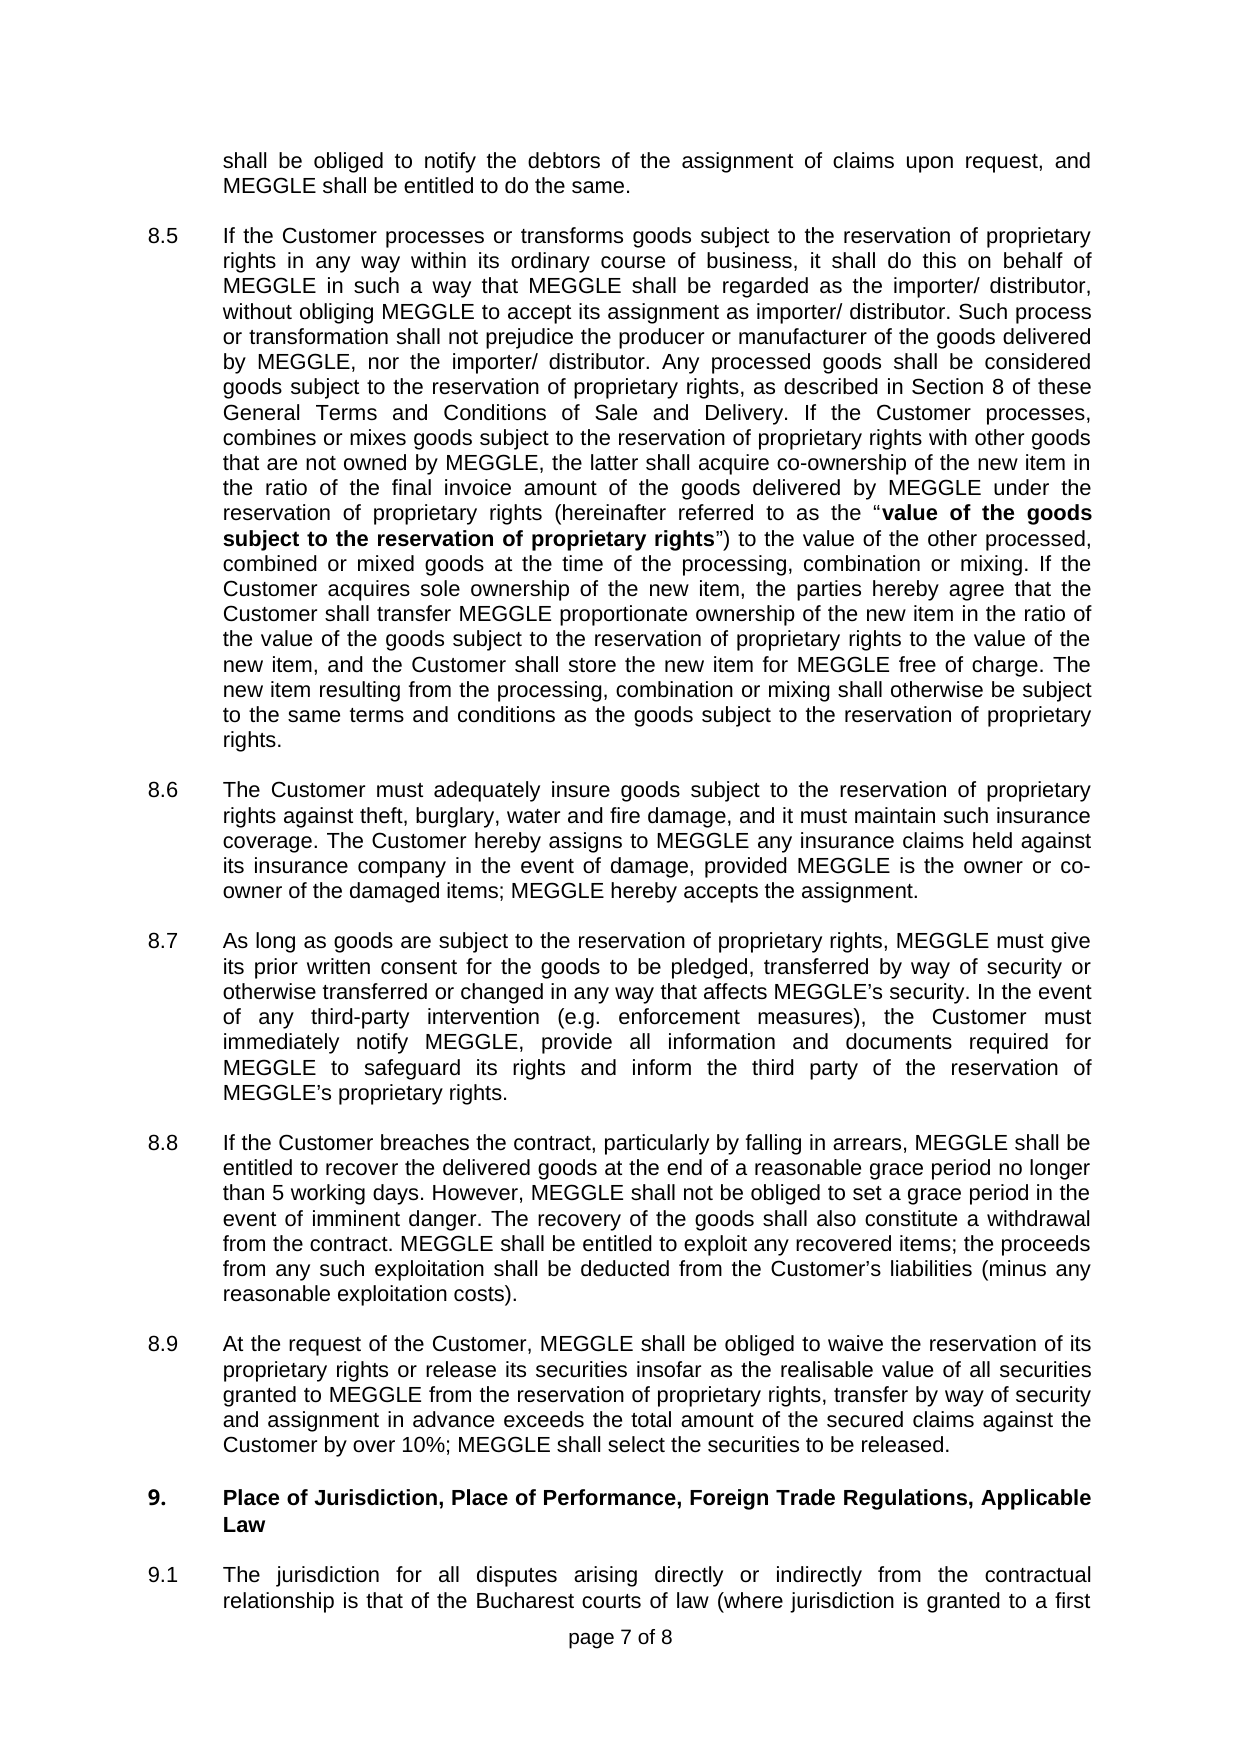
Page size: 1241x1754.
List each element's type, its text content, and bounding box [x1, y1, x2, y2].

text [148, 148, 1093, 198]
text As long as goods are subject to the reservation of proprietary rights, MEGGLE must give its prior written consent for the goods to be pledged, transferred by way of security or otherwise transferred or changed in any way that affects MEGGLE’s security. In the event of any third-party intervention (e.g. enforcement measures), the Customer must immediately notify MEGGLE, provide all information and documents required for MEGGLE to safeguard its rights and inform the third party of the reservation of MEGGLE’s proprietary rights. [148, 928, 1093, 1105]
text The Customer must adequately insure goods subject to the reservation of proprietary rights against theft, burglary, water and fire damage, and it must maintain such insurance coverage. The Customer hereby assigns to MEGGLE any insurance claims held against its insurance company in the event of damage, provided MEGGLE is the owner or co-owner of the damaged items; MEGGLE hereby accepts the assignment. [148, 777, 1093, 903]
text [148, 1562, 1093, 1613]
text Place of Jurisdiction, Place of Performance, Foreign Trade Regulations, Applicable Law [148, 1482, 1093, 1537]
text If the Customer breaches the contract, particularly by falling in arrears, MEGGLE shall be entitled to recover the delivered goods at the end of a reasonable grace period no longer than 5 working days. However, MEGGLE shall not be obliged to set a grace period in the event of imminent danger. The recovery of the goods shall also constitute a withdrawal from the contract. MEGGLE shall be entitled to exploit any recovered items; the proceeds from any such exploitation shall be deducted from the Customer’s liabilities (minus any reasonable exploitation costs). [148, 1130, 1093, 1306]
text If the Customer processes or transforms goods subject to the reservation of proprietary rights in any way within its ordinary course of business, it shall do this on behalf of MEGGLE in such a way that MEGGLE shall be regarded as the importer/ distributor, without obliging MEGGLE to accept its assignment as importer/ distributor. Such process or transformation shall not prejudice the producer or manufacturer of the goods delivered by MEGGLE, nor the importer/ distributor. Any processed goods shall be considered goods subject to the reservation of proprietary rights, as described in Section 8 of these General Terms and Conditions of Sale and Delivery. If the Customer processes, combines or mixes goods subject to the reservation of proprietary rights with other goods that are not owned by MEGGLE, the latter shall acquire co-ownership of the new item in the ratio of the final invoice amount of the goods delivered by MEGGLE under the reservation of proprietary rights (hereinafter referred to as the “value of the goods subject to the reservation of proprietary rights”) to the value of the other processed, combined or mixed goods at the time of the processing, combination or mixing. If the Customer acquires sole ownership of the new item, the parties hereby agree that the Customer shall transfer MEGGLE proportionate ownership of the new item in the ratio of the value of the goods subject to the reservation of proprietary rights to the value of the new item, and the Customer shall store the new item for MEGGLE free of charge. The new item resulting from the processing, combination or mixing shall otherwise be subject to the same terms and conditions as the goods subject to the reservation of proprietary rights. [148, 223, 1093, 752]
text At the request of the Customer, MEGGLE shall be obliged to waive the reservation of its proprietary rights or release its securities insofar as the realisable value of all securities granted to MEGGLE from the reservation of proprietary rights, transfer by way of security and assignment in advance exceeds the total amount of the secured claims against the Customer by over 10%; MEGGLE shall select the securities to be released. [148, 1331, 1093, 1457]
